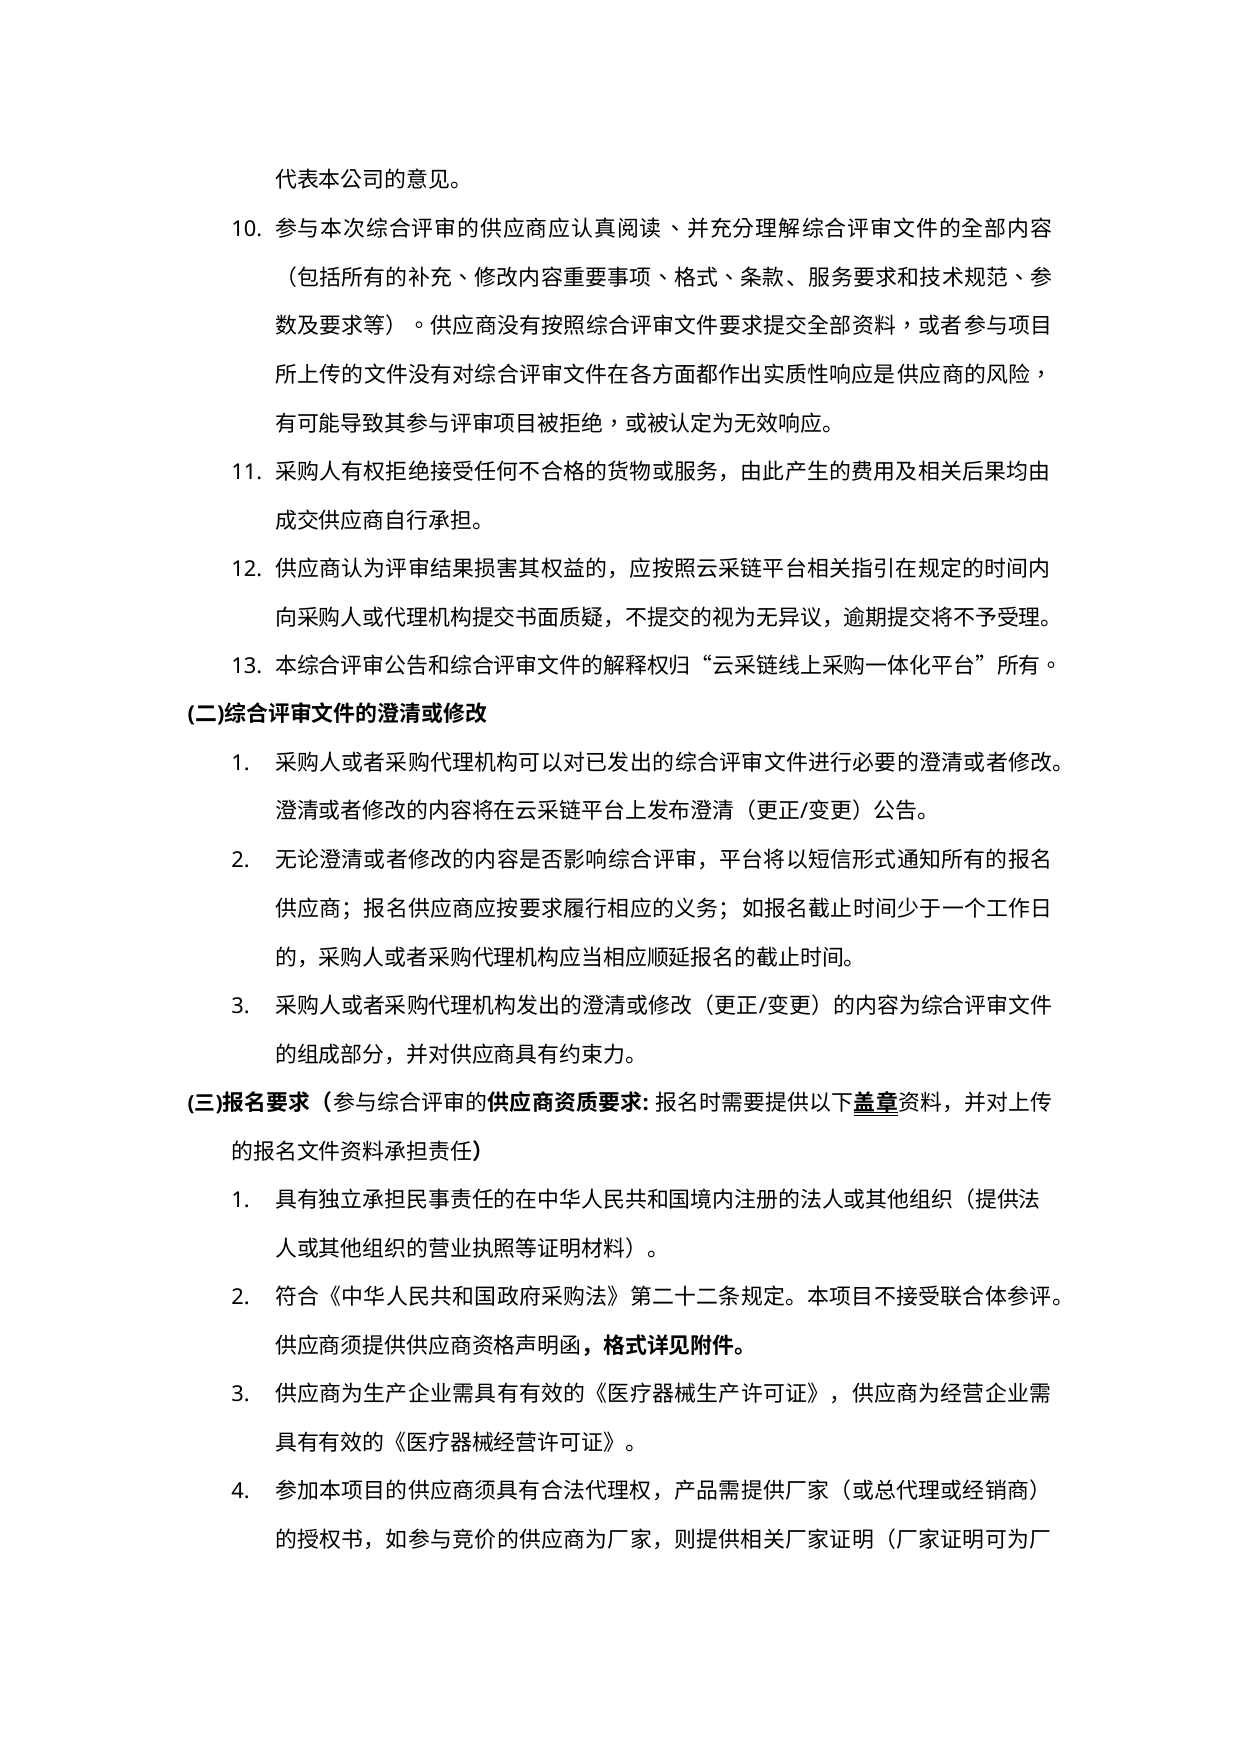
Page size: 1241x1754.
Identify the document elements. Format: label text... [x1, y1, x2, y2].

list 供应商为生产企业需具有有效的《医疗器械生产许可证》，供应商为经营企业需具有有效的《医疗器械经营许可证》。 [231, 1376, 1053, 1457]
list 参与本次综合评审的供应商应认真阅读、并充分理解综合评审文件的全部内容（包括所有的补充、修改内容重要事项、格式、条款、服务要求和技术规范、参数及要求等）。供应商没有按照综合评审文件要求提交全部资料，或者参与项目所上传的文件没有对综合评审文件在各方面都作出实质性响应是供应商的风险，有可能导致其参与评审项目被拒绝，或被认定为无效响应。 [231, 210, 1053, 438]
list 采购人或者采购代理机构可以对已发出的综合评审文件进行必要的澄清或者修改。澄清或者修改的内容将在云采链平台上发布澄清（更正/变更）公告。 [231, 744, 1053, 826]
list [231, 162, 1053, 194]
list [231, 1473, 1053, 1554]
list 具有独立承担民事责任的在中华人民共和国境内注册的法人或其他组织（提供法人或其他组织的营业执照等证明材料）。 [231, 1182, 1053, 1263]
list 符合《中华人民共和国政府采购法》第二十二条规定。本项目不接受联合体参评。供应商须提供供应商资格声明函，格式详见附件。 [231, 1279, 1053, 1360]
list 供应商认为评审结果损害其权益的，应按照云采链平台相关指引在规定的时间内向采购人或代理机构提交书面质疑，不提交的视为无异议，逾期提交将不予受理。 [231, 551, 1053, 632]
list 采购人或者采购代理机构发出的澄清或修改（更正/变更）的内容为综合评审文件的组成部分，并对供应商具有约束力。 [231, 987, 1053, 1069]
list 综合评审文件的澄清或修改 [187, 696, 1053, 729]
list 本综合评审公告和综合评审文件的解释权归“云采链线上采购一体化平台”所有。 [231, 648, 1053, 680]
list 采购人有权拒绝接受任何不合格的货物或服务，由此产生的费用及相关后果均由成交供应商自行承担。 [231, 454, 1053, 535]
list 报名要求（参与综合评审的供应商资质要求: 报名时需要提供以下盖章资料，并对上传的报名文件资料承担责任） [187, 1084, 1053, 1166]
list 无论澄清或者修改的内容是否影响综合评审，平台将以短信形式通知所有的报名供应商；报名供应商应按要求履行相应的义务；如报名截止时间少于一个工作日的，采购人或者采购代理机构应当相应顺延报名的截止时间。 [231, 842, 1053, 972]
